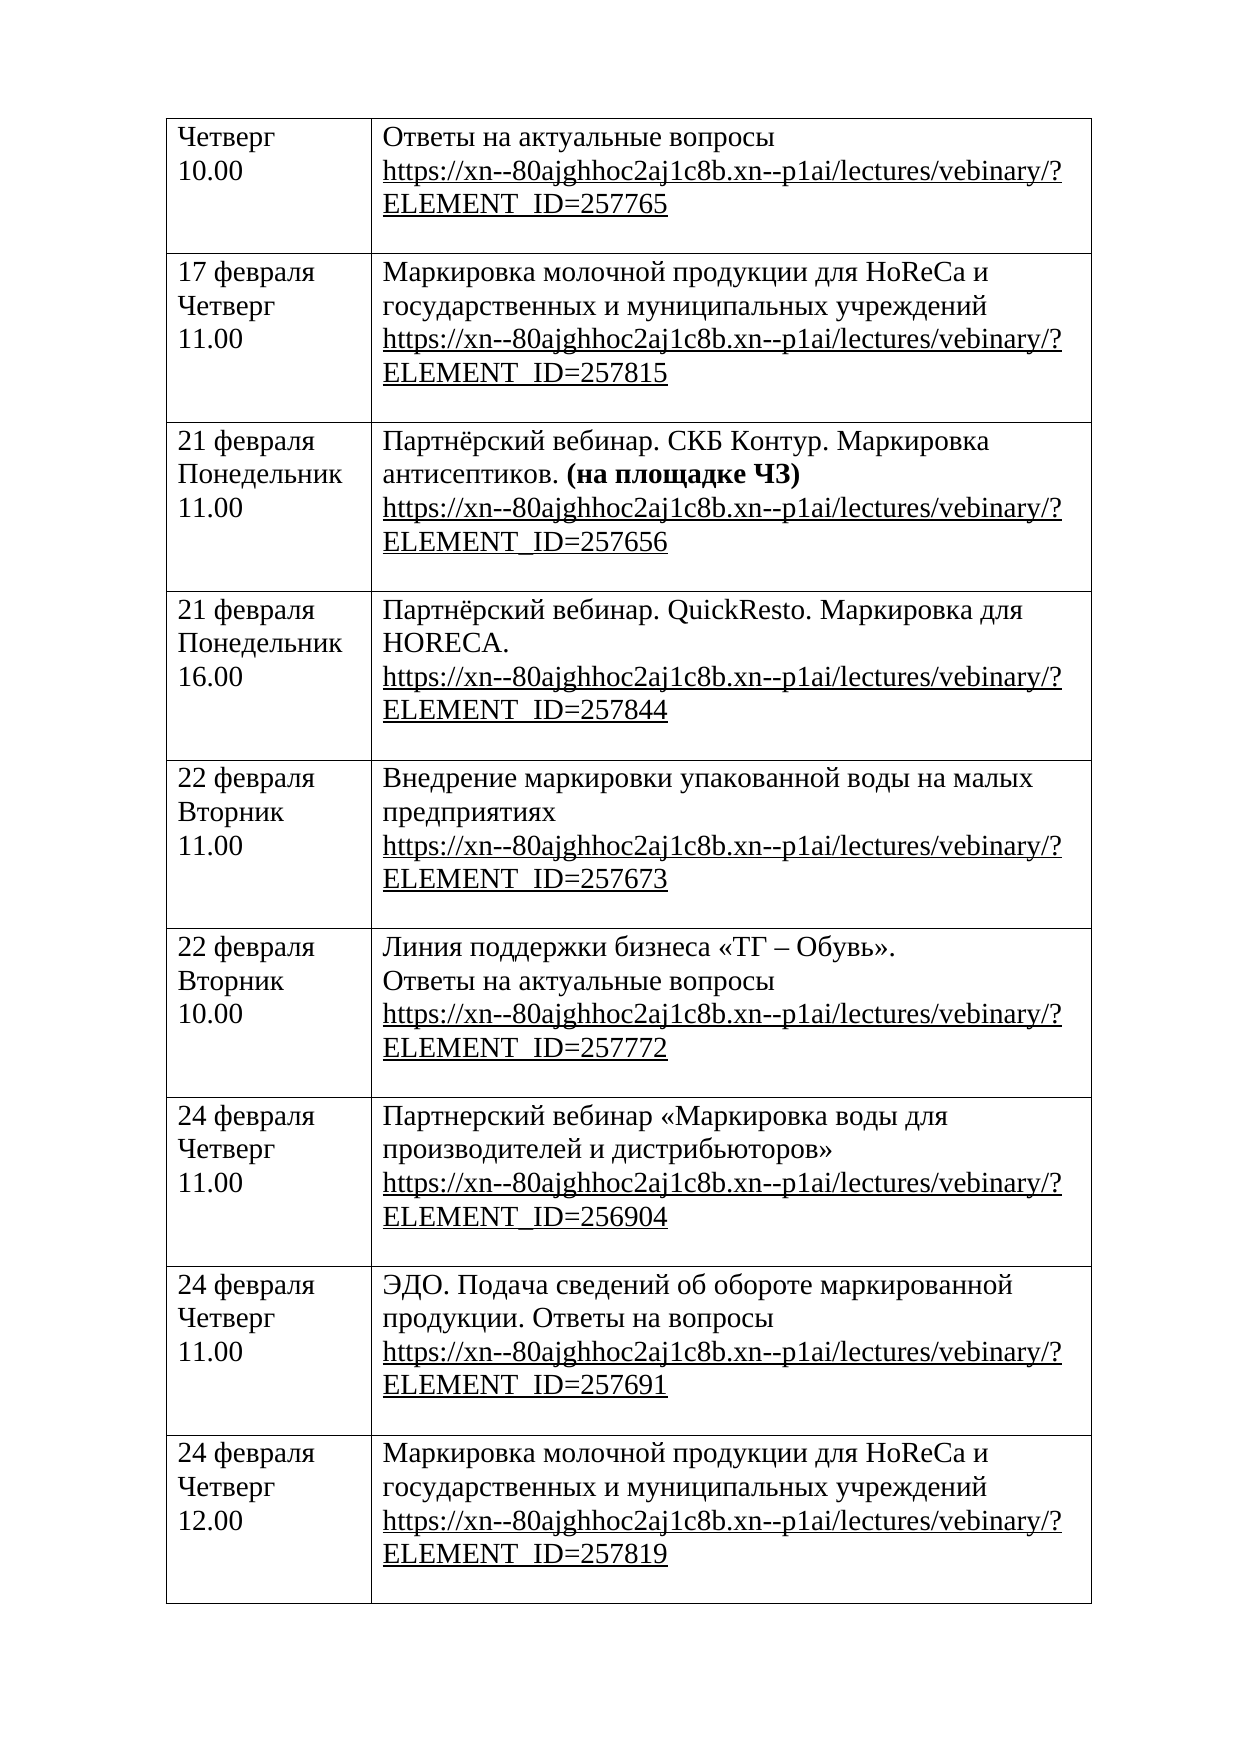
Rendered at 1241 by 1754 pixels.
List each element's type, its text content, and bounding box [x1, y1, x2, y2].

table_cell 22 февраля Вторник 10.00 [167, 929, 371, 1097]
table_cell 21 февраля Понедельник 11.00 [167, 423, 371, 591]
table_cell Маркировка молочной продукции для HoReCa и государственных и муниципальных учреждений https://xn--80ajghhoc2aj1c8b.xn--p1ai/lectures/vebinary/?ELEMENT_ID=257819 [372, 1436, 1091, 1603]
table_cell 17 февраля Четверг 11.00 [167, 254, 371, 422]
table_cell 24 февраля Четверг 11.00 [167, 1098, 371, 1266]
table_cell Линия поддержки бизнеса «ТГ – Обувь». Ответы на актуальные вопросы https://xn--80ajghhoc2aj1c8b.xn--p1ai/lectures/vebinary/?ELEMENT_ID=257772 [372, 929, 1091, 1097]
table_cell Партнёрский вебинар. СКБ Контур. Маркировка антисептиков. (на площадке ЧЗ) https://xn--80ajghhoc2aj1c8b.xn--p1ai/lectures/vebinary/?ELEMENT_ID=257656 [372, 423, 1091, 591]
table_cell 24 февраля Четверг 12.00 [167, 1436, 371, 1603]
table_cell ЭДО. Подача сведений об обороте маркированной продукции. Ответы на вопросы https://xn--80ajghhoc2aj1c8b.xn--p1ai/lectures/vebinary/?ELEMENT_ID=257691 [372, 1267, 1091, 1434]
table_cell 22 февраля Вторник 11.00 [167, 761, 371, 928]
table_cell Маркировка молочной продукции для HoReCa и государственных и муниципальных учреждений https://xn--80ajghhoc2aj1c8b.xn--p1ai/lectures/vebinary/?ELEMENT_ID=257815 [372, 254, 1091, 422]
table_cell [167, 119, 371, 253]
table_cell 21 февраля Понедельник 16.00 [167, 592, 371, 759]
table_cell Внедрение маркировки упакованной воды на малых предприятиях https://xn--80ajghhoc2aj1c8b.xn--p1ai/lectures/vebinary/?ELEMENT_ID=257673 [372, 761, 1091, 928]
table_cell Партнерский вебинар «Маркировка воды для производителей и дистрибьюторов» https://xn--80ajghhoc2aj1c8b.xn--p1ai/lectures/vebinary/?ELEMENT_ID=256904 [372, 1098, 1091, 1266]
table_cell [372, 119, 1091, 253]
table_cell Партнёрский вебинар. QuickResto. Маркировка для HORECA. https://xn--80ajghhoc2aj1c8b.xn--p1ai/lectures/vebinary/?ELEMENT_ID=257844 [372, 592, 1091, 759]
table_cell 24 февраля Четверг 11.00 [167, 1267, 371, 1434]
